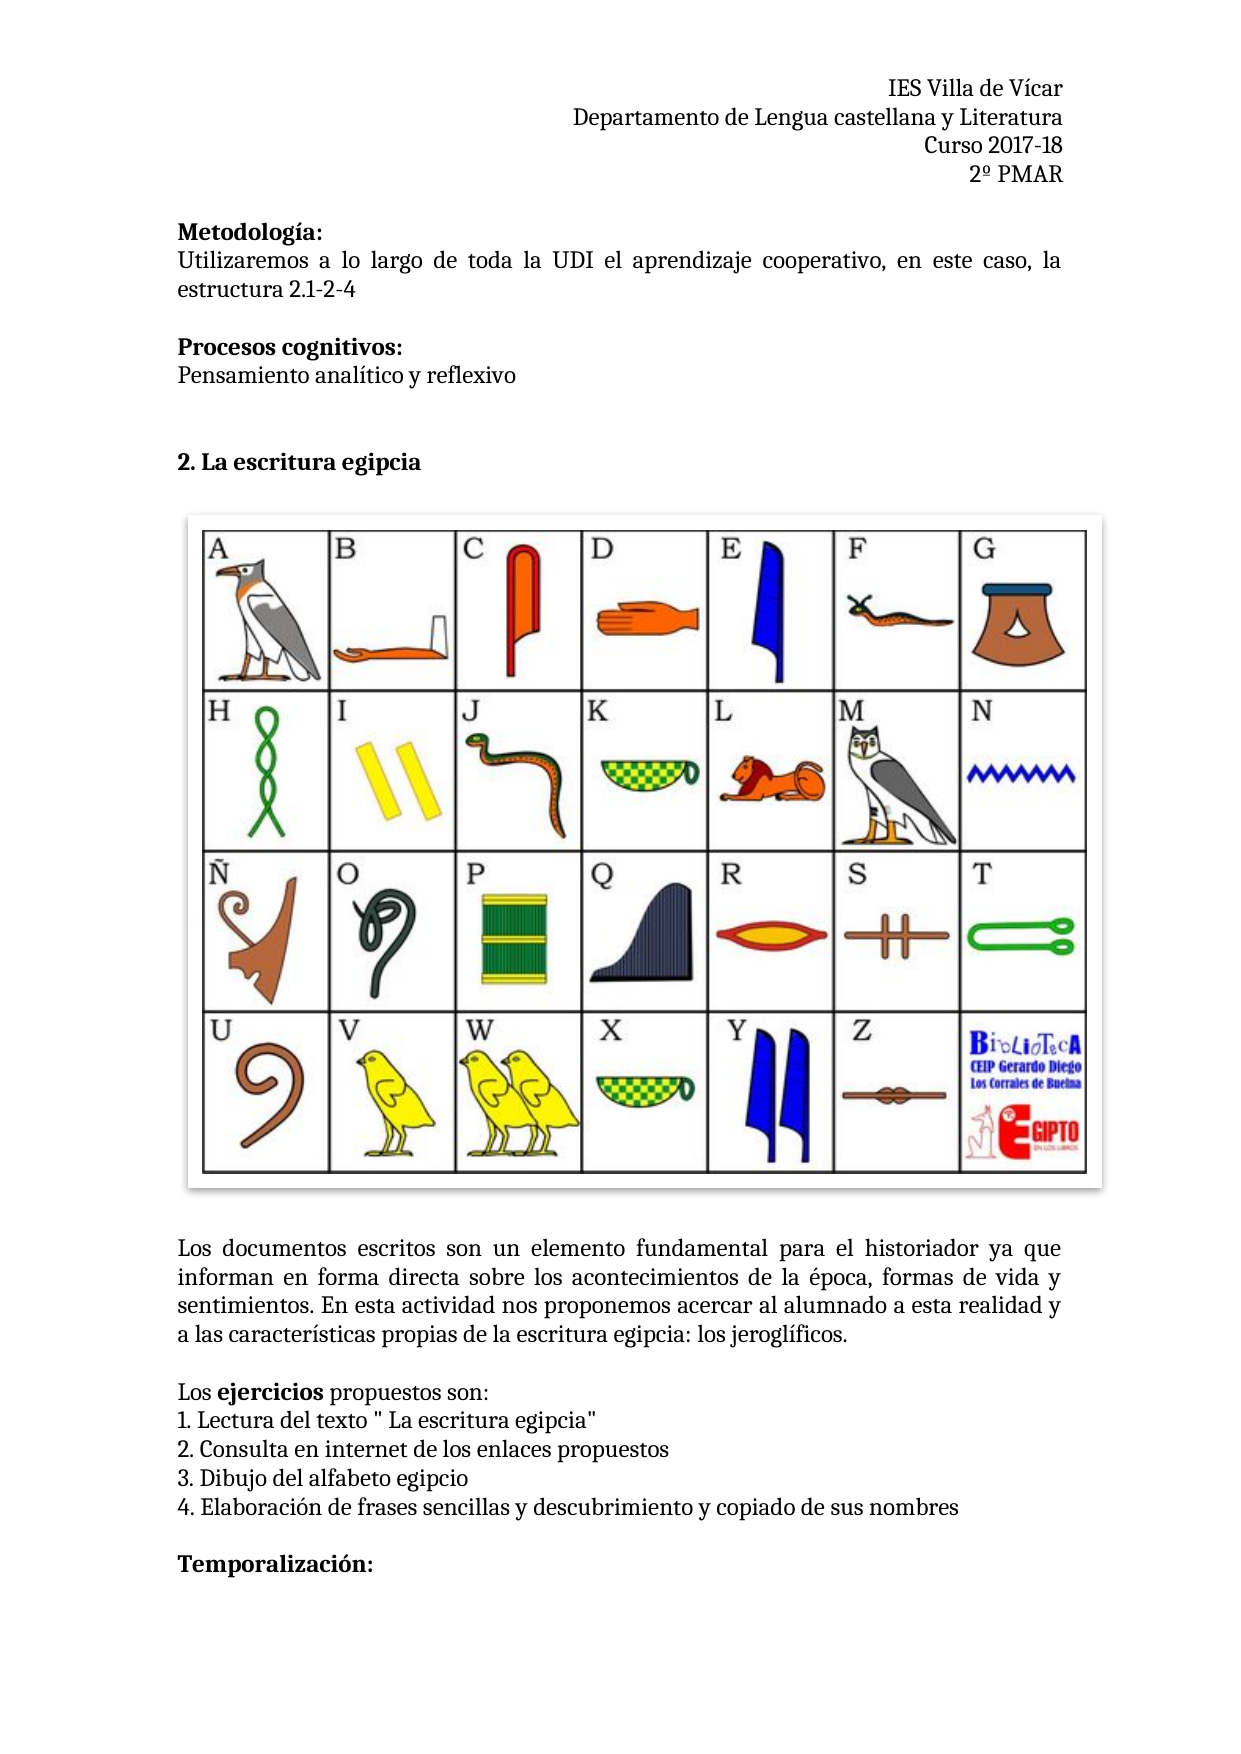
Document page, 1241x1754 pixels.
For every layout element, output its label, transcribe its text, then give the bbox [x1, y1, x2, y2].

picture [202, 530, 1087, 1174]
text Utilizaremos a lo largo de toda la UDI el aprendizaje cooperativo, en este caso, la estructura 2.1-2-4 [177, 246, 1063, 304]
text 2. Consulta en internet de los enlaces propuestos [177, 1435, 1063, 1464]
text Los documentos escritos son un elemento fundamental para el historiador ya que informan en forma directa sobre los acontecimientos de la época, formas de vida y sentimientos. En esta actividad nos proponemos acercar al alumnado a esta realidad y a las características propias de la escritura egipcia: los jeroglíficos. [177, 1234, 1063, 1349]
text 3. Dibujo del alfabeto egipcio [177, 1464, 1063, 1493]
text Procesos cognitivos: [177, 332, 1063, 361]
text 2. La escritura egipcia [177, 447, 1063, 476]
text Los ejercicios propuestos son: [177, 1378, 1063, 1406]
text Metodología: [177, 217, 1063, 246]
text 4. Elaboración de frases sencillas y descubrimiento y copiado de sus nombres [177, 1493, 1063, 1521]
text Pensamiento analítico y reflexivo [177, 361, 1063, 390]
text 1. Lectura del texto " La escritura egipcia" [177, 1406, 1063, 1435]
text Temporalización: [177, 1550, 1063, 1579]
